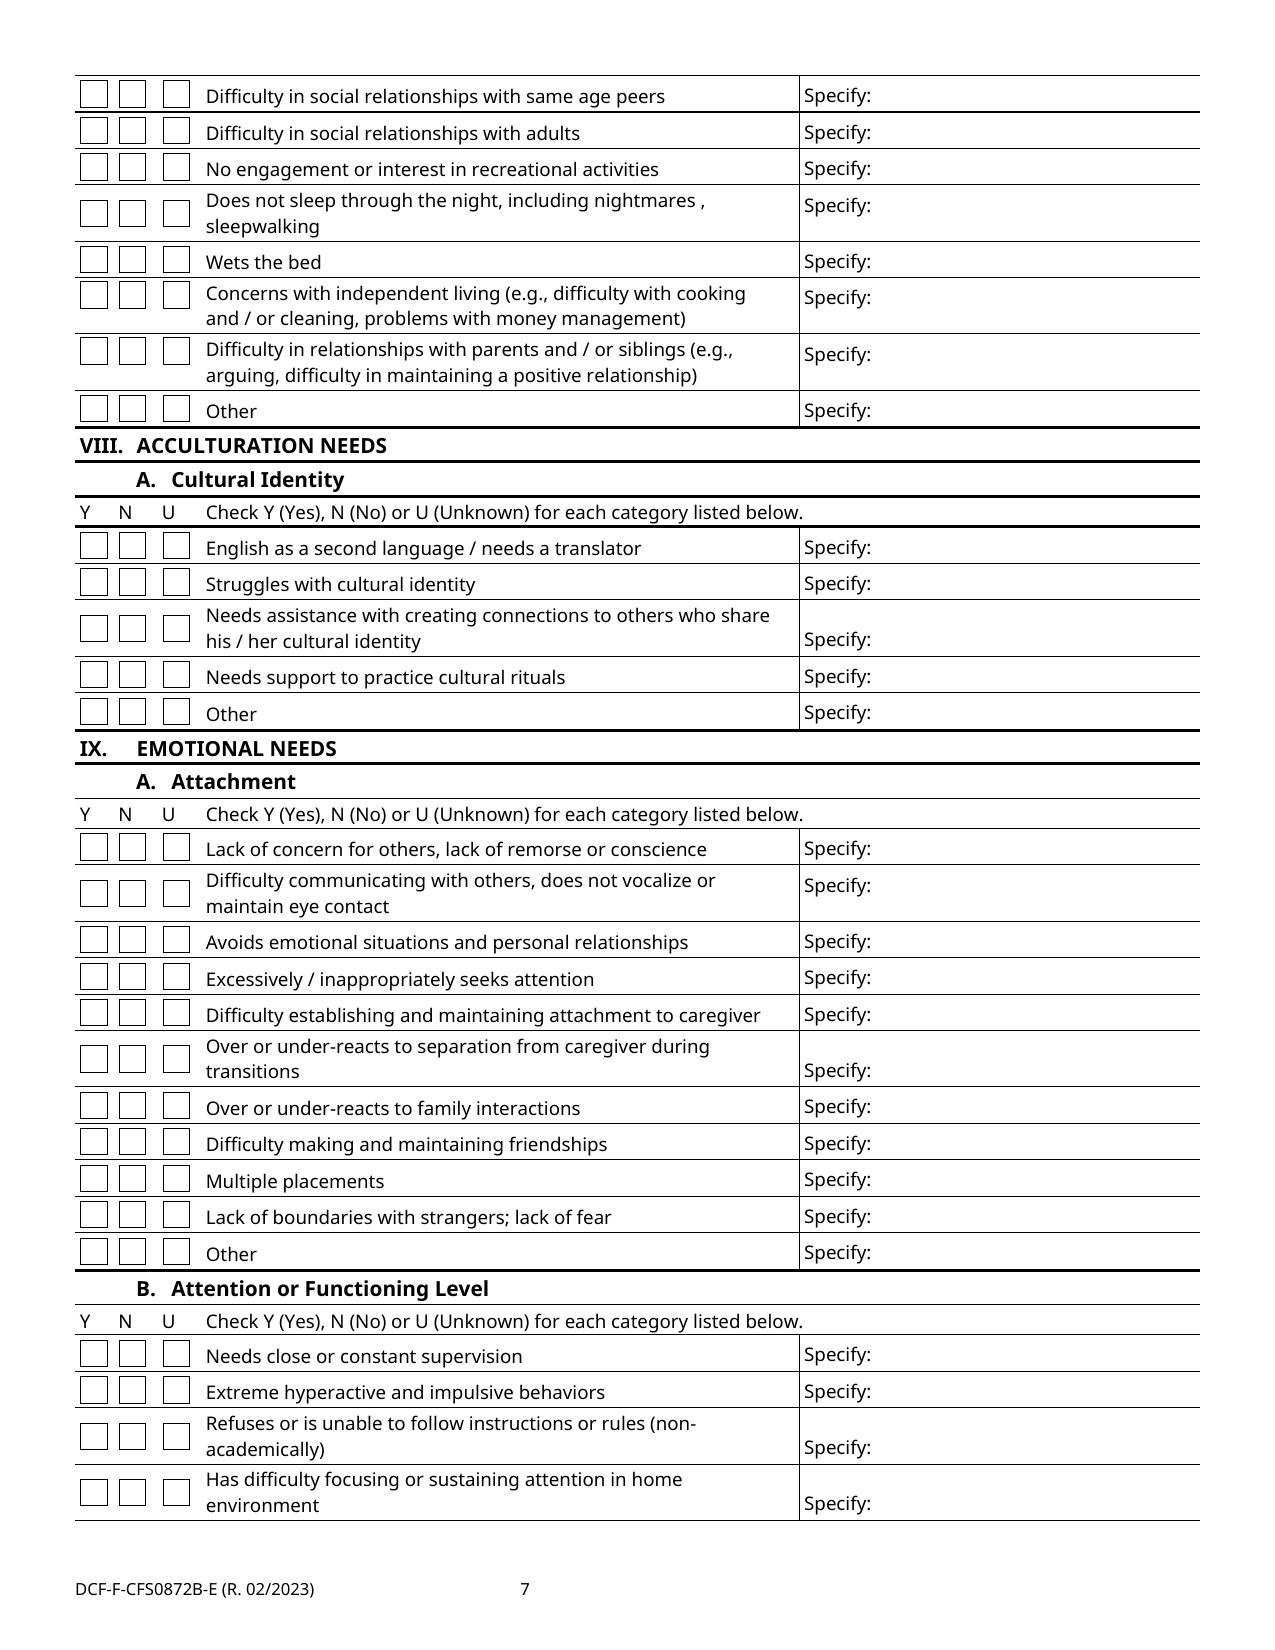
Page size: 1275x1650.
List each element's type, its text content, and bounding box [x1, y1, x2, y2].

table_cell Specify: [800, 564, 1200, 599]
table_cell Needs assistance with creating connections to others who share his / her cultural identity [201, 600, 799, 656]
table_cell Check Y (Yes), N (No) or U (Unknown) for each category listed below. [201, 1305, 1200, 1334]
table_cell [157, 693, 201, 728]
table_cell [75, 1087, 114, 1123]
table_cell Specify: [800, 1372, 1200, 1407]
table_cell Other [201, 1233, 799, 1268]
table_cell Specify: [800, 1197, 1200, 1232]
table_cell [157, 1124, 201, 1159]
table_cell [157, 242, 201, 277]
table_cell Specify: [800, 829, 1200, 864]
table_cell U [157, 799, 201, 828]
table_cell [75, 1233, 114, 1268]
table_cell Struggles with cultural identity [201, 564, 799, 599]
table_cell [114, 1233, 157, 1268]
table_cell [114, 1372, 157, 1407]
table_cell Specify: [800, 958, 1200, 993]
table_cell A. Attachment [75, 765, 1200, 798]
table_cell [114, 76, 157, 111]
table_cell [114, 995, 157, 1030]
table_cell [75, 149, 114, 184]
table_cell [75, 995, 114, 1030]
table_cell Concerns with independent living (e.g., difficulty with cooking and / or cleaning, problems with money management) [201, 278, 799, 333]
table_cell Multiple placements [201, 1160, 799, 1196]
table_cell English as a second language / needs a translator [201, 528, 799, 563]
table_cell [157, 829, 201, 864]
table_cell [75, 278, 114, 333]
table_cell Specify: [800, 242, 1200, 277]
table_cell [157, 278, 201, 333]
table_cell [157, 995, 201, 1030]
table_cell [75, 76, 114, 111]
table_cell [75, 113, 114, 148]
table_cell [75, 334, 114, 389]
table_cell [114, 1197, 157, 1232]
table_cell [114, 657, 157, 692]
table_cell [75, 1408, 114, 1463]
table_cell [157, 1197, 201, 1232]
table_cell VIII. ACCULTURATION NEEDS [75, 429, 1200, 460]
table_cell Difficulty in social relationships with same age peers [201, 76, 799, 111]
table_cell [75, 1124, 114, 1159]
table_cell Specify: [800, 922, 1200, 957]
table_cell Specify: [800, 693, 1200, 728]
table_cell [75, 1465, 114, 1520]
table_cell U [157, 1305, 201, 1334]
table_cell Specify: [800, 600, 1200, 656]
table_cell Needs support to practice cultural rituals [201, 657, 799, 692]
table_cell [114, 278, 157, 333]
table_cell Difficulty communicating with others, does not vocalize or maintain eye contact [201, 865, 799, 921]
table_cell Specify: [800, 334, 1200, 389]
table_cell [75, 1335, 114, 1371]
table_cell [114, 829, 157, 864]
table_cell [114, 528, 157, 563]
table_cell Specify: [800, 185, 1200, 241]
table_cell Specify: [800, 113, 1200, 148]
table_cell [75, 1372, 114, 1407]
table_cell [114, 1408, 157, 1463]
table_cell [157, 1335, 201, 1371]
table_cell [75, 958, 114, 993]
table_cell Needs close or constant supervision [201, 1335, 799, 1371]
table_cell N [114, 1305, 157, 1334]
table_cell [75, 564, 114, 599]
table_cell [114, 1124, 157, 1159]
table_cell Avoids emotional situations and personal relationships [201, 922, 799, 957]
table_cell Specify: [800, 1124, 1200, 1159]
table_cell [75, 657, 114, 692]
table_cell Specify: [800, 1335, 1200, 1371]
table_cell Difficulty establishing and maintaining attachment to caregiver [201, 995, 799, 1030]
table_cell Over or under-reacts to separation from caregiver during transitions [201, 1031, 799, 1086]
table_cell Does not sleep through the night, including nightmares , sleepwalking [201, 185, 799, 241]
table_cell Y [75, 1305, 114, 1334]
table_cell [157, 1160, 201, 1196]
table_cell Specify: [800, 149, 1200, 184]
table_cell [157, 657, 201, 692]
table_cell [157, 391, 201, 426]
table_cell [114, 242, 157, 277]
table_cell Difficulty in relationships with parents and / or siblings (e.g., arguing, difficulty in maintaining a positive relationship) [201, 334, 799, 389]
table_cell [114, 1335, 157, 1371]
table_cell Specify: [800, 278, 1200, 333]
table_cell [114, 334, 157, 389]
table_cell [75, 1160, 114, 1196]
table_cell [114, 1160, 157, 1196]
table_cell [157, 528, 201, 563]
table_cell [157, 865, 201, 921]
table_cell Specify: [800, 1031, 1200, 1086]
table_cell [157, 600, 201, 656]
table_cell [75, 693, 114, 728]
table_cell [114, 1031, 157, 1086]
table_cell Check Y (Yes), N (No) or U (Unknown) for each category listed below. [201, 498, 1200, 525]
table_cell [157, 1031, 201, 1086]
table_cell [75, 922, 114, 957]
table_cell [157, 185, 201, 241]
table_cell Has difficulty focusing or sustaining attention in home environment [201, 1465, 799, 1520]
table_cell [114, 600, 157, 656]
table_cell Other [201, 391, 799, 426]
table_cell [75, 185, 114, 241]
table_cell Specify: [800, 865, 1200, 921]
table_cell [157, 334, 201, 389]
table_cell [114, 113, 157, 148]
table_cell Specify: [800, 528, 1200, 563]
table_cell N [114, 498, 157, 525]
table_cell [114, 185, 157, 241]
table_cell [75, 242, 114, 277]
table_cell [157, 1465, 201, 1520]
table_cell [114, 391, 157, 426]
table_cell [157, 1233, 201, 1268]
table_cell N [114, 799, 157, 828]
table_cell [75, 829, 114, 864]
table_cell [114, 1465, 157, 1520]
table_cell Refuses or is unable to follow instructions or rules (non-academically) [201, 1408, 799, 1463]
table_cell [157, 1408, 201, 1463]
table_cell Specify: [800, 1087, 1200, 1123]
table_cell Wets the bed [201, 242, 799, 277]
table_cell [75, 391, 114, 426]
table_cell [157, 76, 201, 111]
table_cell U [157, 498, 201, 525]
table_cell [114, 149, 157, 184]
table_cell [114, 564, 157, 599]
table_cell Excessively / inappropriately seeks attention [201, 958, 799, 993]
table_cell [114, 693, 157, 728]
table_cell Check Y (Yes), N (No) or U (Unknown) for each category listed below. [201, 799, 1200, 828]
table_cell [157, 1372, 201, 1407]
table_cell Extreme hyperactive and impulsive behaviors [201, 1372, 799, 1407]
table_cell B. Attention or Functioning Level [75, 1272, 1200, 1304]
table_cell Lack of concern for others, lack of remorse or conscience [201, 829, 799, 864]
table_cell Specify: [800, 1233, 1200, 1268]
table_cell [75, 1031, 114, 1086]
table_cell Y [75, 498, 114, 525]
table_cell [114, 922, 157, 957]
table_cell [157, 149, 201, 184]
table_cell [75, 528, 114, 563]
table_cell Difficulty making and maintaining friendships [201, 1124, 799, 1159]
table_cell Specify: [800, 391, 1200, 426]
table_cell [157, 958, 201, 993]
table_cell [75, 1197, 114, 1232]
table_cell [114, 958, 157, 993]
table_cell [114, 865, 157, 921]
table_cell [75, 865, 114, 921]
table_cell Other [201, 693, 799, 728]
table_cell Specify: [800, 1465, 1200, 1520]
table_cell [157, 922, 201, 957]
table_cell No engagement or interest in recreational activities [201, 149, 799, 184]
table_cell Specify: [800, 657, 1200, 692]
table_cell Over or under-reacts to family interactions [201, 1087, 799, 1123]
table_cell Difficulty in social relationships with adults [201, 113, 799, 148]
table_cell [157, 113, 201, 148]
table_cell [75, 600, 114, 656]
table_cell IX. EMOTIONAL NEEDS [75, 732, 1200, 762]
table_cell Specify: [800, 1408, 1200, 1463]
table_cell [157, 1087, 201, 1123]
table_cell Specify: [800, 1160, 1200, 1196]
table_cell Lack of boundaries with strangers; lack of fear [201, 1197, 799, 1232]
table_cell Specify: [800, 76, 1200, 111]
table_cell [157, 564, 201, 599]
table_cell Specify: [800, 995, 1200, 1030]
table_cell Y [75, 799, 114, 828]
table_cell [114, 1087, 157, 1123]
table_cell A. Cultural Identity [75, 463, 1200, 495]
